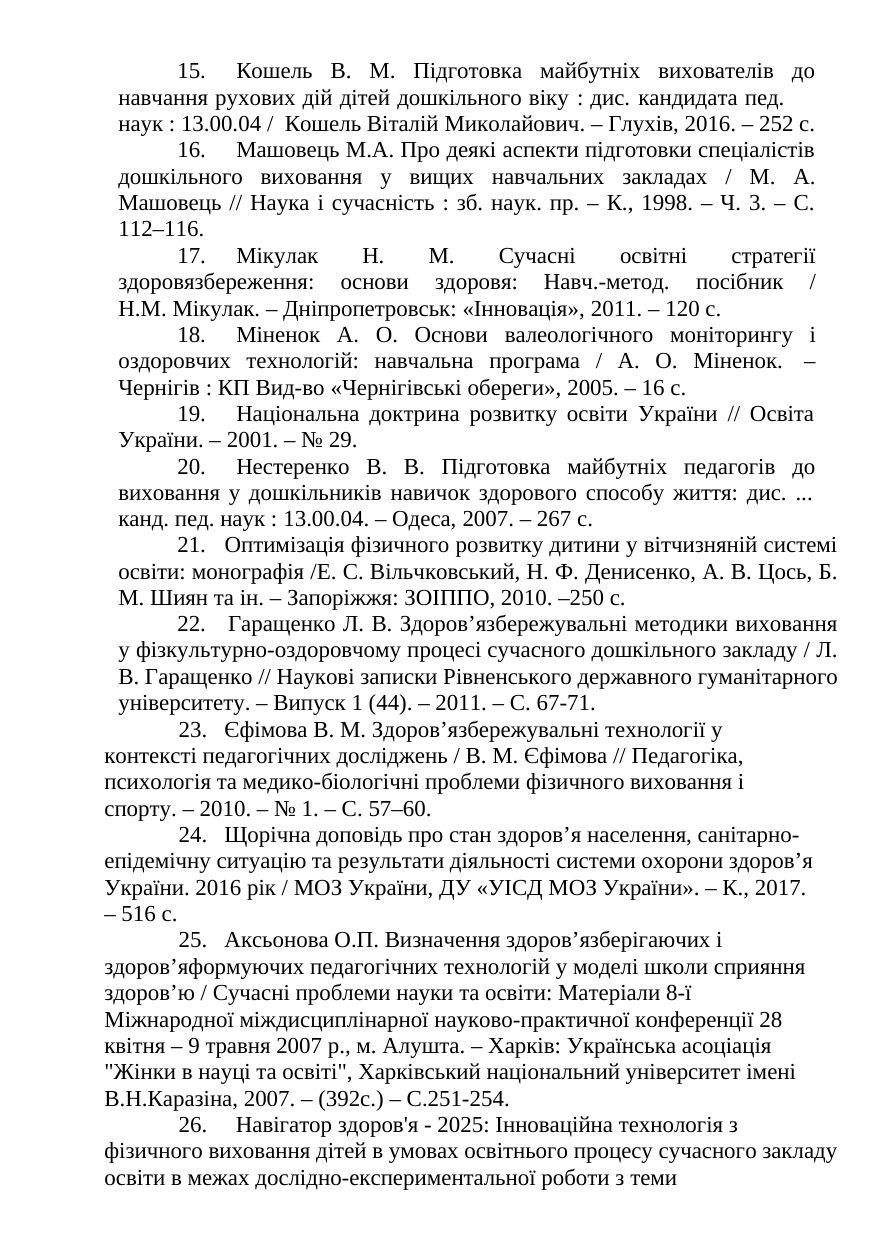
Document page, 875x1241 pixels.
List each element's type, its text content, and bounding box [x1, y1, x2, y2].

list Нестеренко В. В. Підготовка майбутніх педагогів до виховання у дошкільників навичок здорового способу життя: дис. ... [118, 453, 815, 505]
list Мікулак Н. М. Сучасні освітні стратегії здоровязбереження: основи здоровя: Навч.-метод. посібник / Н.М. Мікулак. – Дніпропетровськ: «Інновація», 2011. – 120 с. [118, 242, 816, 321]
text 22. Гаращенко Л. В. Здоров’язбережувальні методики виховання у фізкультурно-оздоровчому процесі сучасного дошкільного закладу / Л. В. Гаращенко // Наукові записки Рівненського державного гуманітарного університету. – Випуск 1 (44). – 2011. – С. 67-71. [118, 611, 839, 716]
list Національна доктрина розвитку освіти України // Освіта України. – 2001. – № 29. [118, 400, 815, 453]
text 25. Аксьонова О.П. Визначення здоров’язберігаючих і здоров’яформуючих педагогічних технологій у моделі школи сприяння здоров’ю / Сучасні проблеми науки та освіти: Матеріали 8-ї Міжнародної міждисциплінарної науково-практичної конференції 28 квітня – 9 травня 2007 р., м. Алушта. – Харків: Українська асоціація "Жінки в науці та освіті", Харківський національний університет імені В.Н.Каразіна, 2007. – (392с.) – С.251-254. [104, 927, 816, 1111]
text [104, 1111, 839, 1190]
text 24. Щорічна доповідь про стан здоров’я населення, санітарно-епідемічну ситуацію та результати діяльності системи охорони здоров’я України. 2016 рік / МОЗ України, ДУ «УІСД МОЗ України». – К., 2017. – 516 с. [104, 821, 816, 927]
list Міненок А. О. Основи валеологічного моніторингу і оздоровчих технологій: навчальна програма / А. О. Міненок. – Чернігів : КП Вид-во «Чернігівські обереги», 2005. – 16 с. [118, 321, 816, 400]
list Кошель В. М. Підготовка майбутніх вихователів до навчання рухових дій дітей дошкільного віку : дис. кандидата пед. [118, 57, 815, 110]
text 23. Єфімова В. М. Здоров’язбережувальні технології у контексті педагогічних досліджень / В. М. Єфімова // Педагогіка, психологія та медико-біологічні проблеми фізичного виховання і спорту. – 2010. – № 1. – С. 57–60. [104, 716, 816, 821]
text 21. Оптимізація фізичного розвитку дитини у вітчизняній системі освіти: монографія /Е. С. Вільчковський, Н. Ф. Денисенко, А. В. Цось, Б. М. Шиян та ін. – Запоріжжя: ЗОІППО, 2010. –250 с. [118, 532, 839, 611]
text канд. пед. наук : 13.00.04. – Одеса, 2007. – 267 с. [118, 506, 839, 532]
list Машовець М.А. Про деякі аспекти підготовки спеціалістів дошкільного виховання у вищих навчальних закладах / М. А. Машовець // Наука і сучасність : зб. наук. пр. – К., 1998. – Ч. 3. – С. 112–116. [118, 136, 816, 242]
text наук : 13.00.04 / Кошель Віталій Миколайович. – Глухів, 2016. – 252 с. [118, 110, 839, 136]
